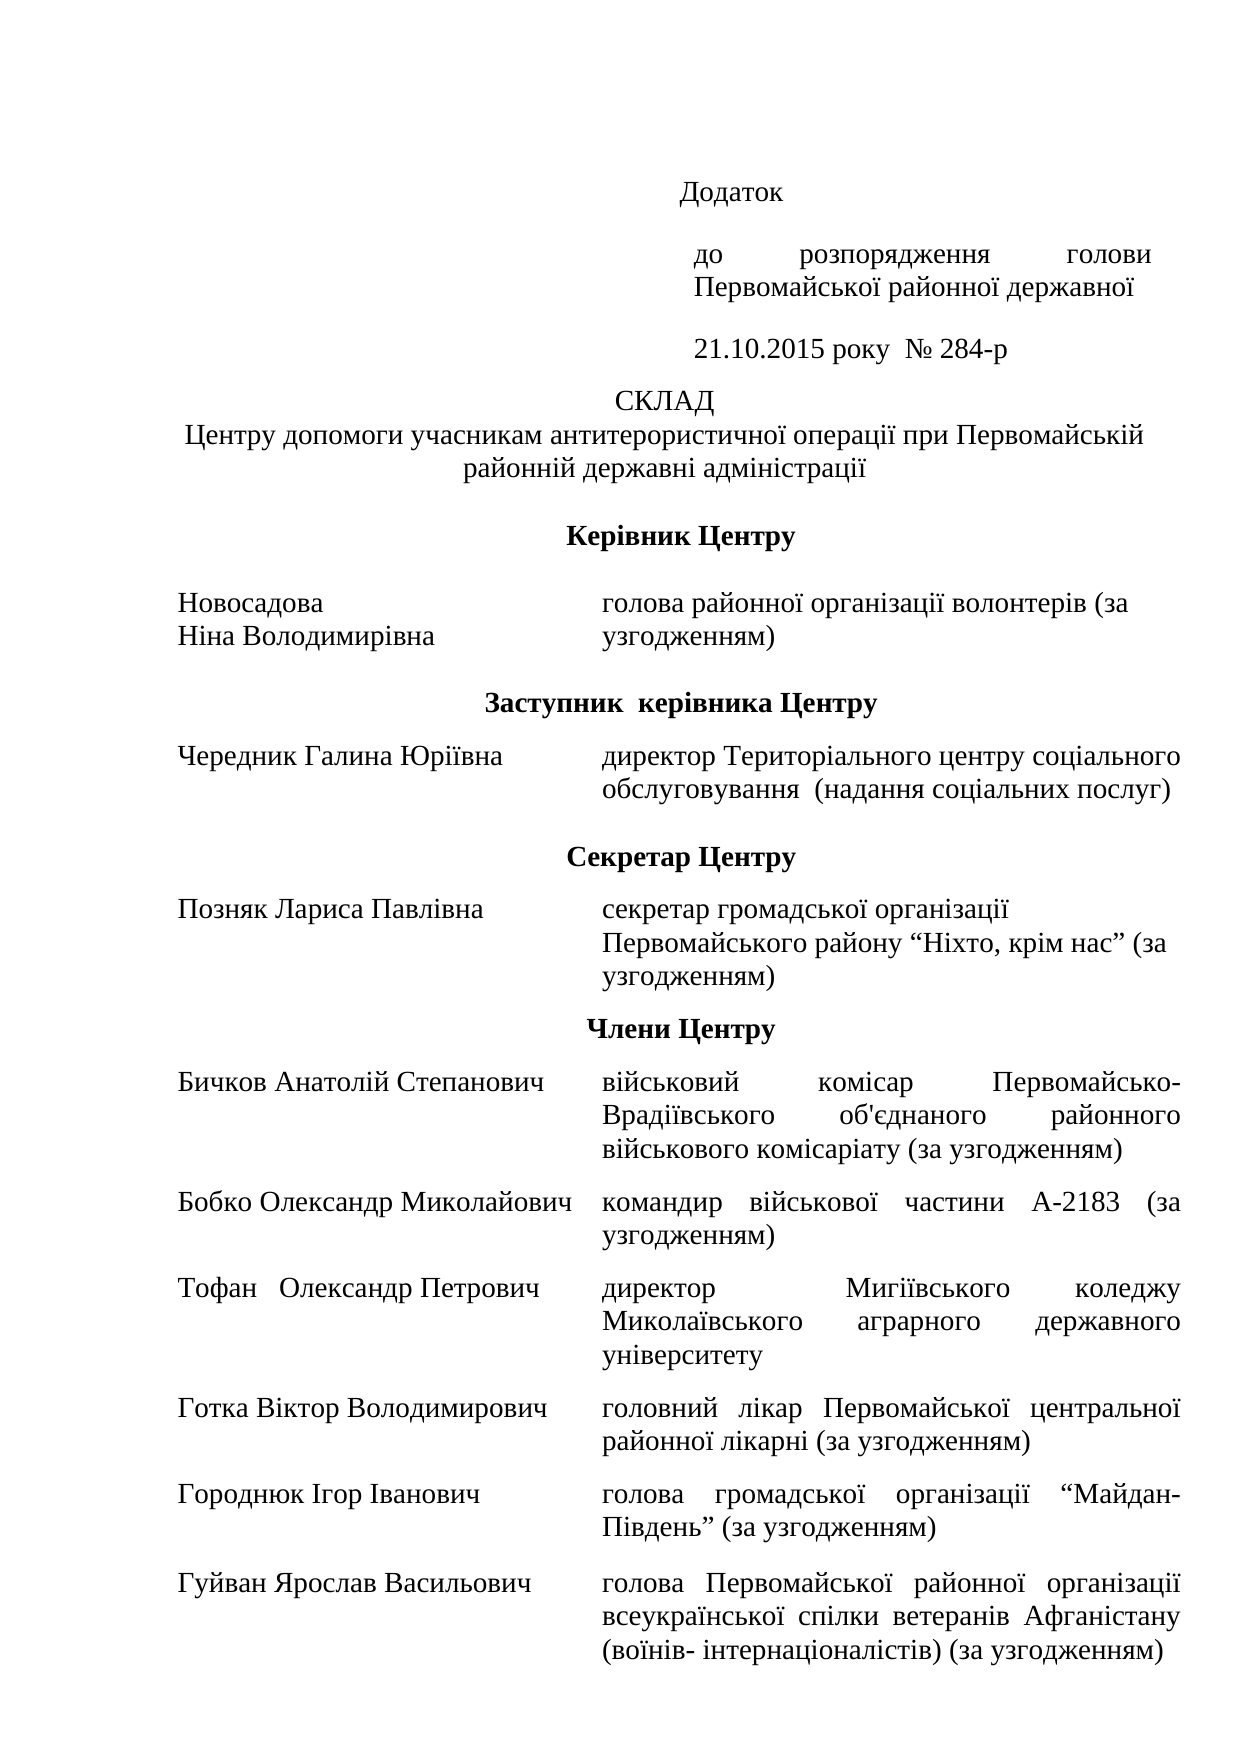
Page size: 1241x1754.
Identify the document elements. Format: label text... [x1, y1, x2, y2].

table_cell командир військової частини А-2183 (за узгодженням) [591, 1184, 1196, 1270]
table_cell Позняк Лариса Павлівна [166, 891, 591, 1011]
text Додаток [679, 146, 1152, 208]
table_cell Чередник Галина Юріївна [166, 738, 591, 839]
table_cell Новосадова Ніна Володимирівна [166, 585, 591, 685]
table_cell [166, 1565, 591, 1699]
table_cell голова районної організації волонтерів (за узгодженням) [591, 585, 1196, 685]
table_cell директор Територіального центру соціального обслуговування (надання соціальних послуг) [591, 738, 1196, 839]
table_cell Заступник керівника Центру [166, 685, 1196, 738]
table_cell Бичков Анатолій Степанович [166, 1064, 591, 1184]
table_cell директор Мигіївського коледжу Миколаївського аграрного державного університету [591, 1270, 1196, 1390]
table_cell головний лікар Первомайської центральної районної лікарні (за узгодженням) [591, 1390, 1196, 1476]
text Центру допомоги учасникам антитерористичної операції при Первомайській районній державні адміністрації [177, 417, 1152, 484]
table_cell Тофан Олександр Петрович [166, 1270, 591, 1390]
table_cell Члени Центру [166, 1011, 1196, 1064]
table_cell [591, 1565, 1196, 1699]
text СКЛАД [177, 383, 1152, 417]
text до розпорядження голови Первомайської районної державної [693, 208, 1152, 303]
table_cell Бобко Олександр Миколайович [166, 1184, 591, 1270]
table_cell Городнюк Ігор Іванович [166, 1476, 591, 1565]
table_cell військовий комісар Первомайсько- Врадіївського об'єднаного районного військового комісаріату (за узгодженням) [591, 1064, 1196, 1184]
text 21.10.2015 року № 284-р [620, 331, 1152, 364]
table_cell Секретар Центру [166, 839, 1196, 891]
table_cell Готка Віктор Володимирович [166, 1390, 591, 1476]
table_header Керівник Центру [166, 518, 1196, 585]
table_cell голова громадської організації “Майдан-Південь” (за узгодженням) [591, 1476, 1196, 1565]
table_cell секретар громадської організації Первомайського району “Ніхто, крім нас” (за узгодженням) [591, 891, 1196, 1011]
